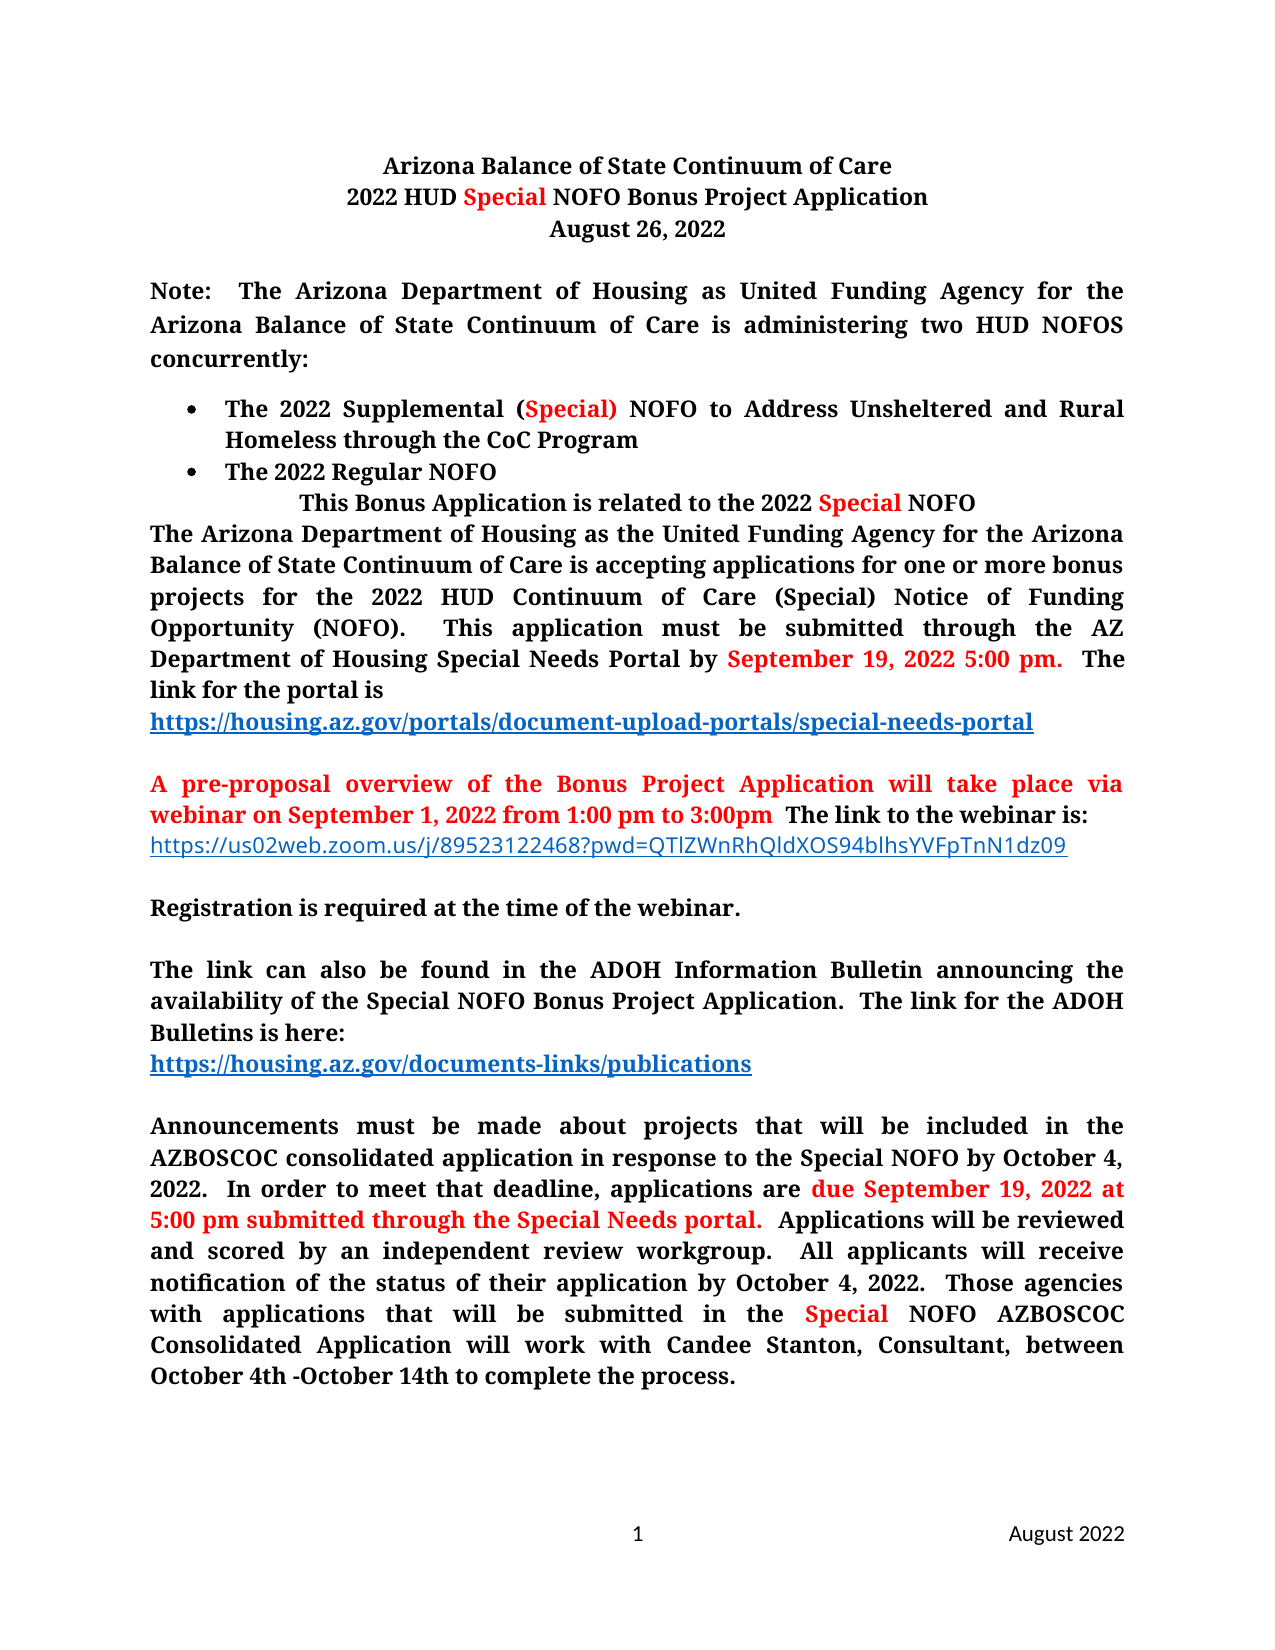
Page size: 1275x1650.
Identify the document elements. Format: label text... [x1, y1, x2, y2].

text https://housing.az.gov/portals/document-upload-portals/special-needs-portal [150, 705, 1125, 737]
text The Arizona Department of Housing as the United Funding Agency for the Arizona Balance of State Continuum of Care is accepting applications for one or more bonus projects for the 2022 HUD Continuum of Care (Special) Notice of Funding Opportunity (NOFO). This application must be submitted through the AZ Department of Housing Special Needs Portal by September 19, 2022 5:00 pm. The link for the portal is [150, 518, 1125, 705]
text A pre-proposal overview of the Bonus Project Application will take place via webinar on September 1, 2022 from 1:00 pm to 3:00pm The link to the webinar is: [150, 768, 1125, 830]
text Note: The Arizona Department of Housing as United Funding Agency for the Arizona Balance of State Continuum of Care is administering two HUD NOFOS concurrently: [150, 275, 1125, 374]
text https://housing.az.gov/documents-links/publications [150, 1048, 1125, 1079]
list The 2022 Supplemental (Special) NOFO to Address Unsheltered and Rural Homeless through the CoC Program [187, 393, 1125, 455]
text 2022 HUD Special NOFO Bonus Project Application [150, 181, 1125, 212]
text Registration is required at the time of the webinar. [150, 891, 1125, 923]
text The link can also be found in the ADOH Information Bulletin announcing the availability of the Special NOFO Bonus Project Application. The link for the ADOH Bulletins is here: [150, 954, 1125, 1048]
list The 2022 Regular NOFO [187, 455, 1125, 487]
text Arizona Balance of State Continuum of Care [150, 150, 1125, 181]
text August 26, 2022 [150, 212, 1125, 244]
text https://us02web.zoom.us/j/89523122468?pwd=QTlZWnRhQldXOS94blhsYVFpTnN1dz09 [150, 830, 1125, 860]
text This Bonus Application is related to the 2022 Special NOFO [150, 487, 1125, 518]
text Announcements must be made about projects that will be included in the AZBOSCOC consolidated application in response to the Special NOFO by October 4, 2022. In order to meet that deadline, applications are due September 19, 2022 at 5:00 pm submitted through the Special Needs portal. Applications will be reviewed and scored by an independent review workgroup. All applicants will receive notification of the status of their application by October 4, 2022. Those agencies with applications that will be submitted in the Special NOFO AZBOSCOC Consolidated Application will work with Candee Stanton, Consultant, between October 4th -October 14th to complete the process. [150, 1110, 1125, 1391]
